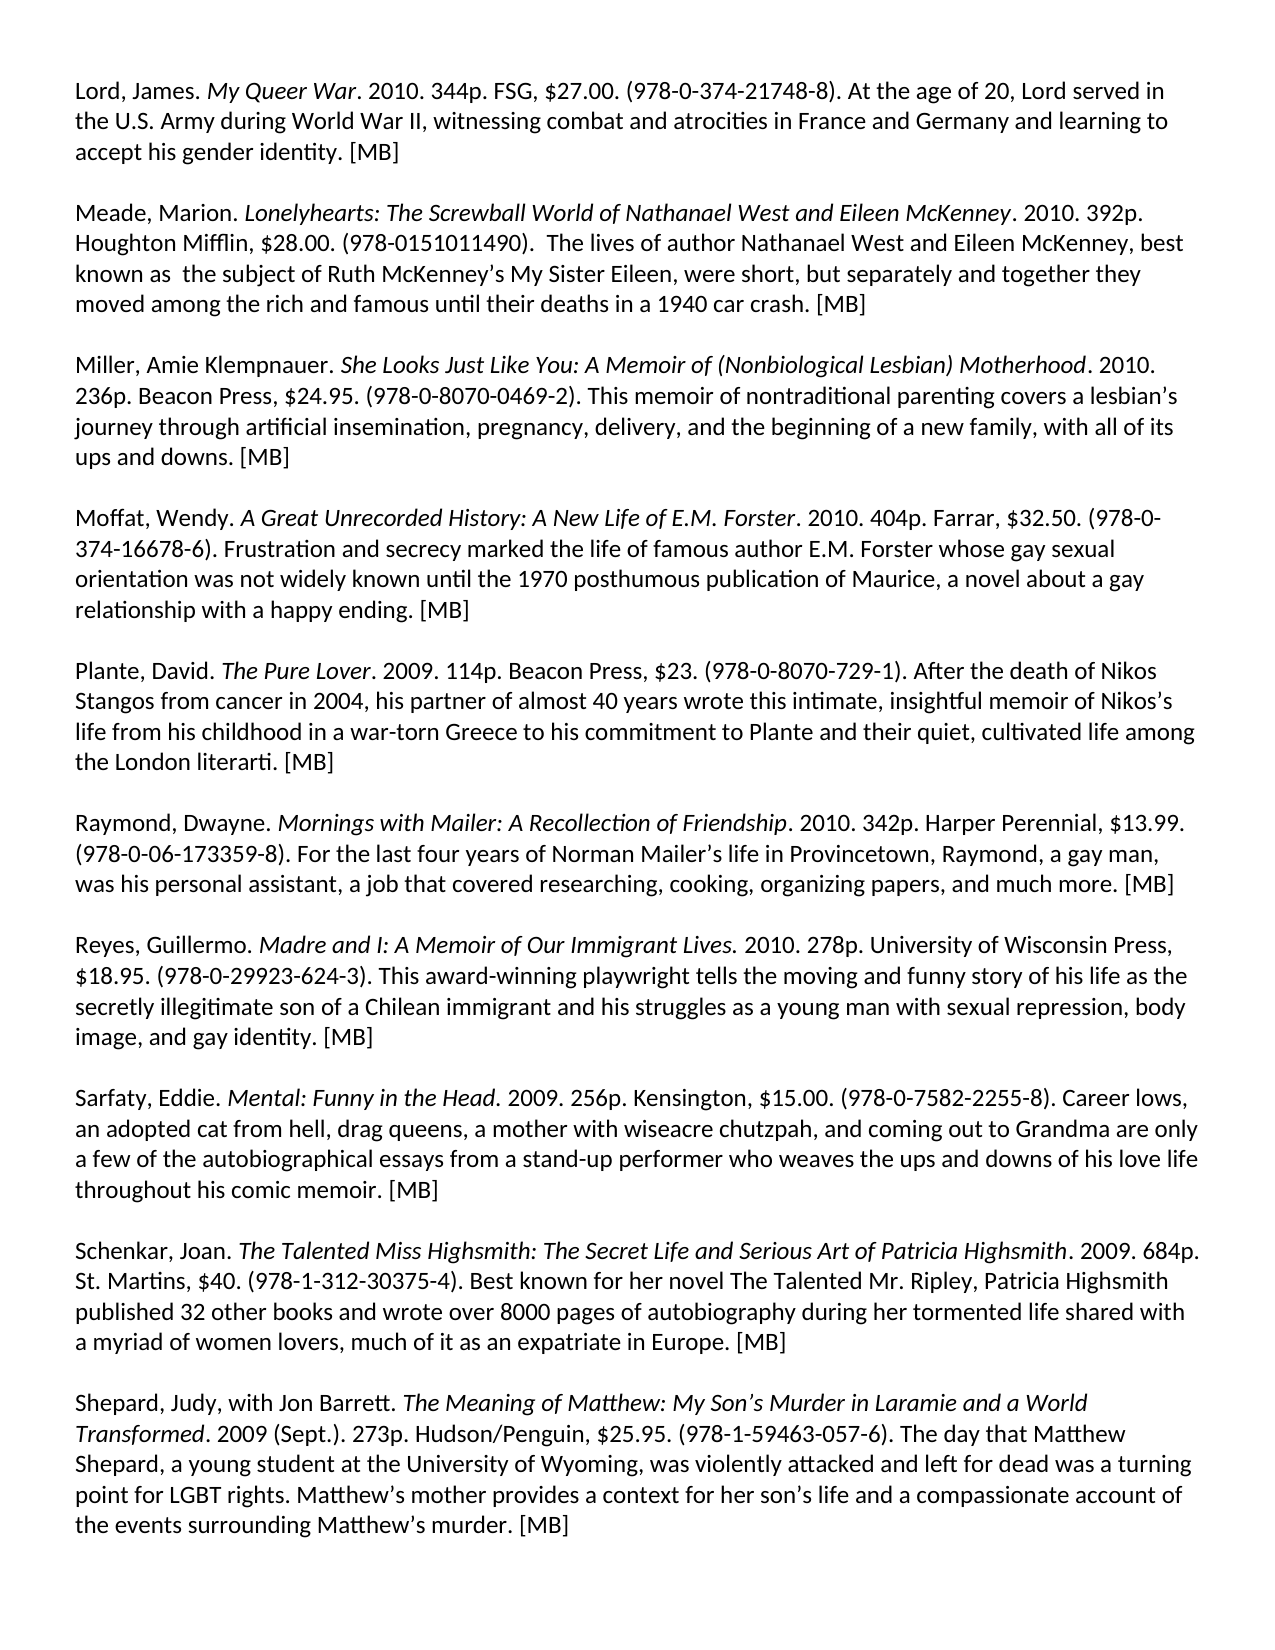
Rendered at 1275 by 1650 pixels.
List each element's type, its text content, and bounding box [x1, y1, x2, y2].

text Sarfaty, Eddie. Mental: Funny in the Head. 2009. 256p. Kensington, $15.00. (978-0-7582-2255-8). Career lows, an adopted cat from hell, drag queens, a mother with wiseacre chutzpah, and coming out to Grandma are only a few of the autobiographical essays from a stand-up performer who weaves the ups and downs of his love life throughout his comic memoir. [MB] [75, 1082, 1200, 1204]
text Moffat, Wendy. A Great Unrecorded History: A New Life of E.M. Forster. 2010. 404p. Farrar, $32.50. (978-0-374-16678-6). Frustration and secrecy marked the life of famous author E.M. Forster whose gay sexual orientation was not widely known until the 1970 posthumous publication of Maurice, a novel about a gay relationship with a happy ending. [MB] [75, 502, 1200, 624]
text Plante, David. The Pure Lover. 2009. 114p. Beacon Press, $23. (978-0-8070-729-1). After the death of Nikos Stangos from cancer in 2004, his partner of almost 40 years wrote this intimate, insightful memoir of Nikos’s life from his childhood in a war-torn Greece to his commitment to Plante and their quiet, cultivated life among the London literarti. [MB] [75, 655, 1200, 777]
text Reyes, Guillermo. Madre and I: A Memoir of Our Immigrant Lives. 2010. 278p. University of Wisconsin Press, $18.95. (978-0-29923-624-3). This award-winning playwright tells the moving and funny story of his life as the secretly illegitimate son of a Chilean immigrant and his struggles as a young man with sexual repression, body image, and gay identity. [MB] [75, 929, 1200, 1052]
text Shepard, Judy, with Jon Barrett. The Meaning of Matthew: My Son’s Murder in Laramie and a World Transformed. 2009 (Sept.). 273p. Hudson/Penguin, $25.95. (978-1-59463-057-6). The day that Matthew Shepard, a young student at the University of Wyoming, was violently attacked and left for dead was a turning point for LGBT rights. Matthew’s mother provides a context for her son’s life and a compassionate account of the events surrounding Matthew’s murder. [MB] [75, 1387, 1200, 1540]
text Meade, Marion. Lonelyhearts: The Screwball World of Nathanael West and Eileen McKenney. 2010. 392p. Houghton Mifflin, $28.00. (978-0151011490). The lives of author Nathanael West and Eileen McKenney, best known as the subject of Ruth McKenney’s My Sister Eileen, were short, but separately and together they moved among the rich and famous until their deaths in a 1940 car crash. [MB] [75, 197, 1200, 319]
text Lord, James. My Queer War. 2010. 344p. FSG, $27.00. (978-0-374-21748-8). At the age of 20, Lord served in the U.S. Army during World War II, witnessing combat and atrocities in France and Germany and learning to accept his gender identity. [MB] [75, 75, 1200, 167]
text Schenkar, Joan. The Talented Miss Highsmith: The Secret Life and Serious Art of Patricia Highsmith. 2009. 684p. St. Martins, $40. (978-1-312-30375-4). Best known for her novel The Talented Mr. Ripley, Patricia Highsmith published 32 other books and wrote over 8000 pages of autobiography during her tormented life shared with a myriad of women lovers, much of it as an expatriate in Europe. [MB] [75, 1235, 1200, 1357]
text Miller, Amie Klempnauer. She Looks Just Like You: A Memoir of (Nonbiological Lesbian) Motherhood. 2010. 236p. Beacon Press, $24.95. (978-0-8070-0469-2). This memoir of nontraditional parenting covers a lesbian’s journey through artificial insemination, pregnancy, delivery, and the beginning of a new family, with all of its ups and downs. [MB] [75, 350, 1200, 472]
text Raymond, Dwayne. Mornings with Mailer: A Recollection of Friendship. 2010. 342p. Harper Perennial, $13.99. (978-0-06-173359-8). For the last four years of Norman Mailer’s life in Provincetown, Raymond, a gay man, was his personal assistant, a job that covered researching, cooking, organizing papers, and much more. [MB] [75, 807, 1200, 899]
